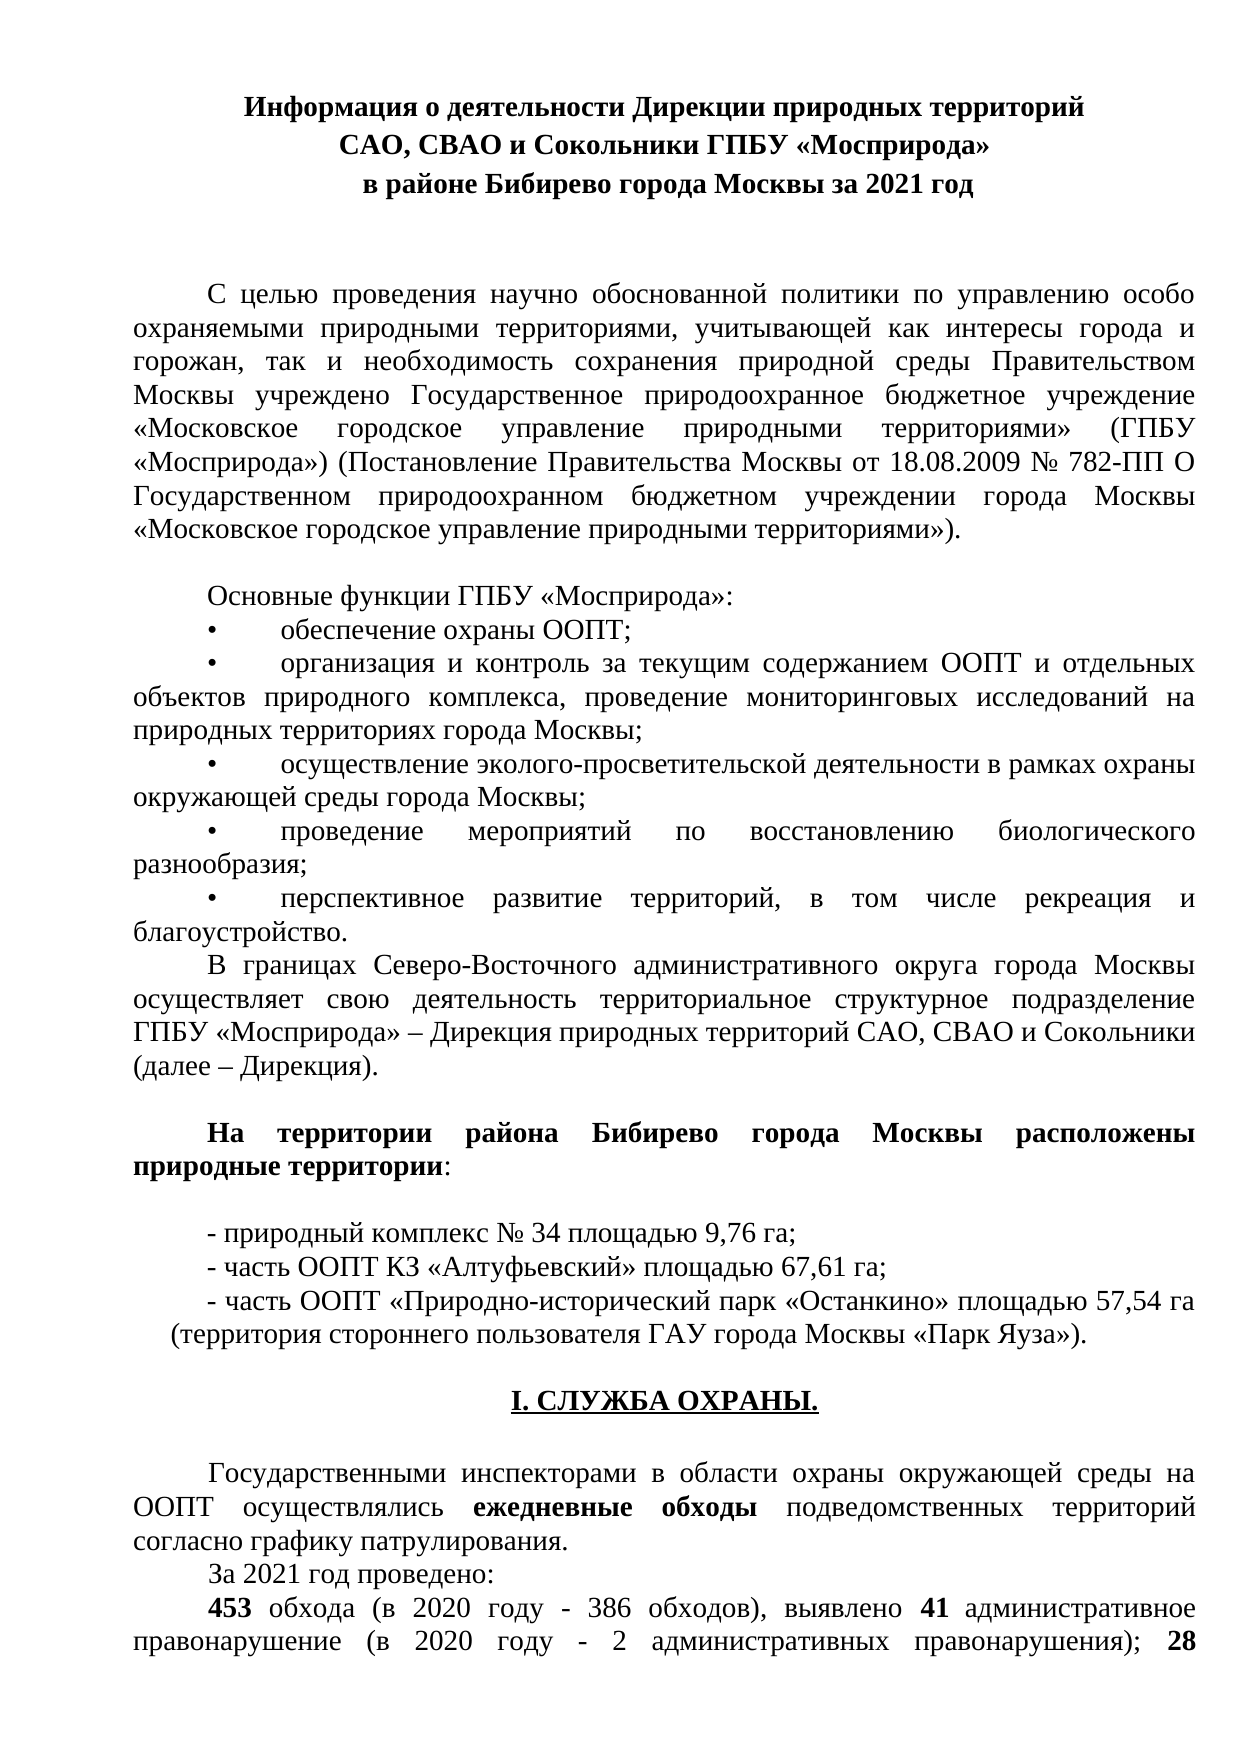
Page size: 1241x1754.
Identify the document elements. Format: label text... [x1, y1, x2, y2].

text За 2021 год проведено: [133, 1556, 1196, 1590]
text Государственными инспекторами в области охраны окружающей среды на ООПТ осуществлялись ежедневные обходы подведомственных территорий согласно графику патрулирования. [133, 1456, 1196, 1556]
text В границах Северо-Восточного административного округа города Москвы осуществляет свою деятельность территориальное структурное подразделение ГПБУ «Мосприрода» – Дирекция природных территорий САО, СВАО и Сокольники (далее – Дирекция). [133, 947, 1196, 1081]
text в районе Бибирево города Москвы за 2021 год [133, 166, 1196, 199]
text Основные функции ГПБУ «Мосприрода»: [133, 578, 1196, 612]
text Информация о деятельности Дирекции природных территорий [133, 89, 1196, 122]
text С целью проведения научно обоснованной политики по управлению особо охраняемыми природными территориями, учитывающей как интересы города и горожан, так и необходимость сохранения природной среды Правительством Москвы учреждено Государственное природоохранное бюджетное учреждение «Московское городское управление природными территориями» (ГПБУ «Мосприрода») (Постановление Правительства Москвы от 18.08.2009 № 782-ПП О Государственном природоохранном бюджетном учреждении города Москвы «Московское городское управление природными территориями»). [133, 276, 1196, 545]
text I. СЛУЖБА ОХРАНЫ. [133, 1383, 1196, 1417]
text САО, СВАО и Сокольники ГПБУ «Мосприрода» [133, 127, 1196, 161]
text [133, 1590, 1196, 1657]
text На территории района Бибирево города Москвы расположены природные территории: [133, 1115, 1196, 1182]
text • проведение мероприятий по восстановлению биологического разнообразия; [133, 813, 1196, 880]
text • осуществление эколого-просветительской деятельности в рамках охраны окружающей среды города Москвы; [133, 746, 1196, 813]
text • организация и контроль за текущим содержанием ООПТ и отдельных объектов природного комплекса, проведение мониторинговых исследований на природных территориях города Москвы; [133, 645, 1196, 746]
text • перспективное развитие территорий, в том числе рекреация и благоустройство. [133, 880, 1196, 947]
text • обеспечение охраны ООПТ; [133, 612, 1196, 645]
text - часть ООПТ «Природно-исторический парк «Останкино» площадью 57,54 га (территория стороннего пользователя ГАУ города Москвы «Парк Яуза»). [170, 1283, 1196, 1350]
text - природный комплекс № 34 площадью 9,76 га; [170, 1216, 1196, 1249]
text - часть ООПТ КЗ «Алтуфьевский» площадью 67,61 га; [170, 1249, 1196, 1283]
